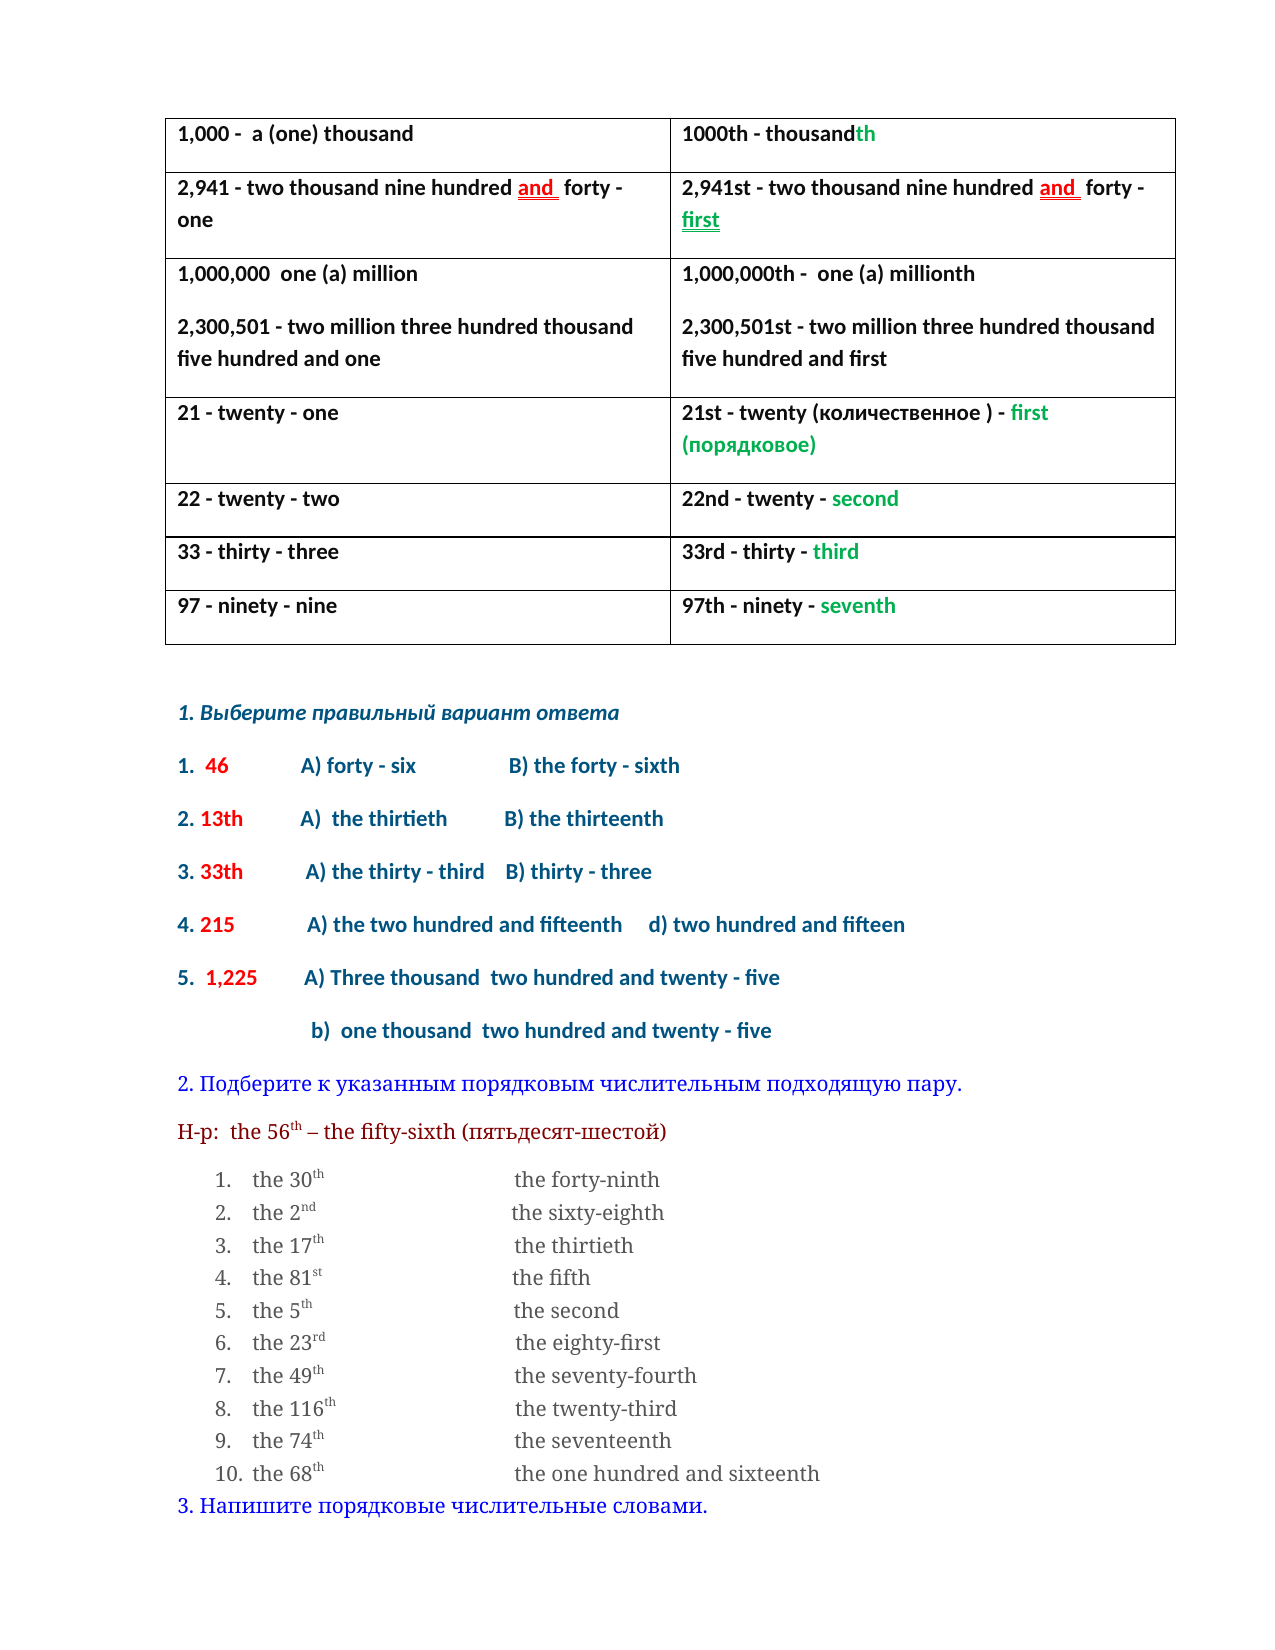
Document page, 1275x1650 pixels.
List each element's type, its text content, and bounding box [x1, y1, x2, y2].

table_cell 1,000,000 one (a) million 2,300,501 - two million three hundred thousand five hundred and one [166, 259, 670, 397]
table_cell 1,000 - a (one) thousand [166, 119, 670, 172]
table_cell 2,941 - two thousand nine hundred and forty - one [166, 173, 670, 258]
text 2. Подберите к указанным порядковым числительным подходящую пару. [177, 1069, 1186, 1097]
text 1. Выберите правильный вариант ответа [177, 698, 1186, 726]
table_cell 33rd - thirty - third [671, 538, 1175, 590]
text 1. 46 A) forty - six B) the forty - sixth [177, 751, 1186, 779]
text 3. 33th A) the thirty - third B) thirty - three [177, 857, 1186, 885]
list the 68th the one hundred and sixteenth [214, 1459, 1186, 1487]
text 2. 13th A) the thirtieth B) the thirteenth [177, 804, 1186, 832]
list the 116th the twenty-third [214, 1394, 1186, 1422]
text 3. Напишите порядковые числительные словами. [177, 1492, 1186, 1520]
table_cell 22 - twenty - two [166, 484, 670, 536]
list the 2nd the sixty-eighth [214, 1198, 1186, 1227]
list the 30th the forty-ninth [214, 1166, 1186, 1194]
list the 5th the second [214, 1296, 1186, 1324]
list the 23rd the eighty-first [214, 1328, 1186, 1357]
table_cell 33 - thirty - three [166, 538, 670, 590]
text b) one thousand two hundred and twenty - five [177, 1016, 1186, 1044]
table_cell 21st - twenty (количественное ) - first (порядковое) [671, 398, 1175, 483]
table_cell 97 - ninety - nine [166, 591, 670, 644]
table_cell 1000th - thousandth [671, 119, 1175, 172]
list the 74th the seventeenth [214, 1426, 1186, 1455]
text 4. 215 A) the two hundred and fifteenth d) two hundred and fifteen [177, 910, 1186, 938]
text 5. 1,225 A) Three thousand two hundred and twenty - five [177, 963, 1186, 991]
text Н-р: the 56th – the fifty-sixth (пятьдесят-шестой) [177, 1117, 1186, 1146]
list the 17th the thirtieth [214, 1231, 1186, 1259]
table_cell 22nd - twenty - second [671, 484, 1175, 536]
table_cell 1,000,000th - one (a) millionth 2,300,501st - two million three hundred thousand five hundred and first [671, 259, 1175, 397]
table_cell 21 - twenty - one [166, 398, 670, 483]
list the 81st the fifth [214, 1263, 1186, 1292]
list the 49th the seventy-fourth [214, 1361, 1186, 1389]
table_cell 97th - ninety - seventh [671, 591, 1175, 644]
table_cell 2,941st - two thousand nine hundred and forty - first [671, 173, 1175, 258]
